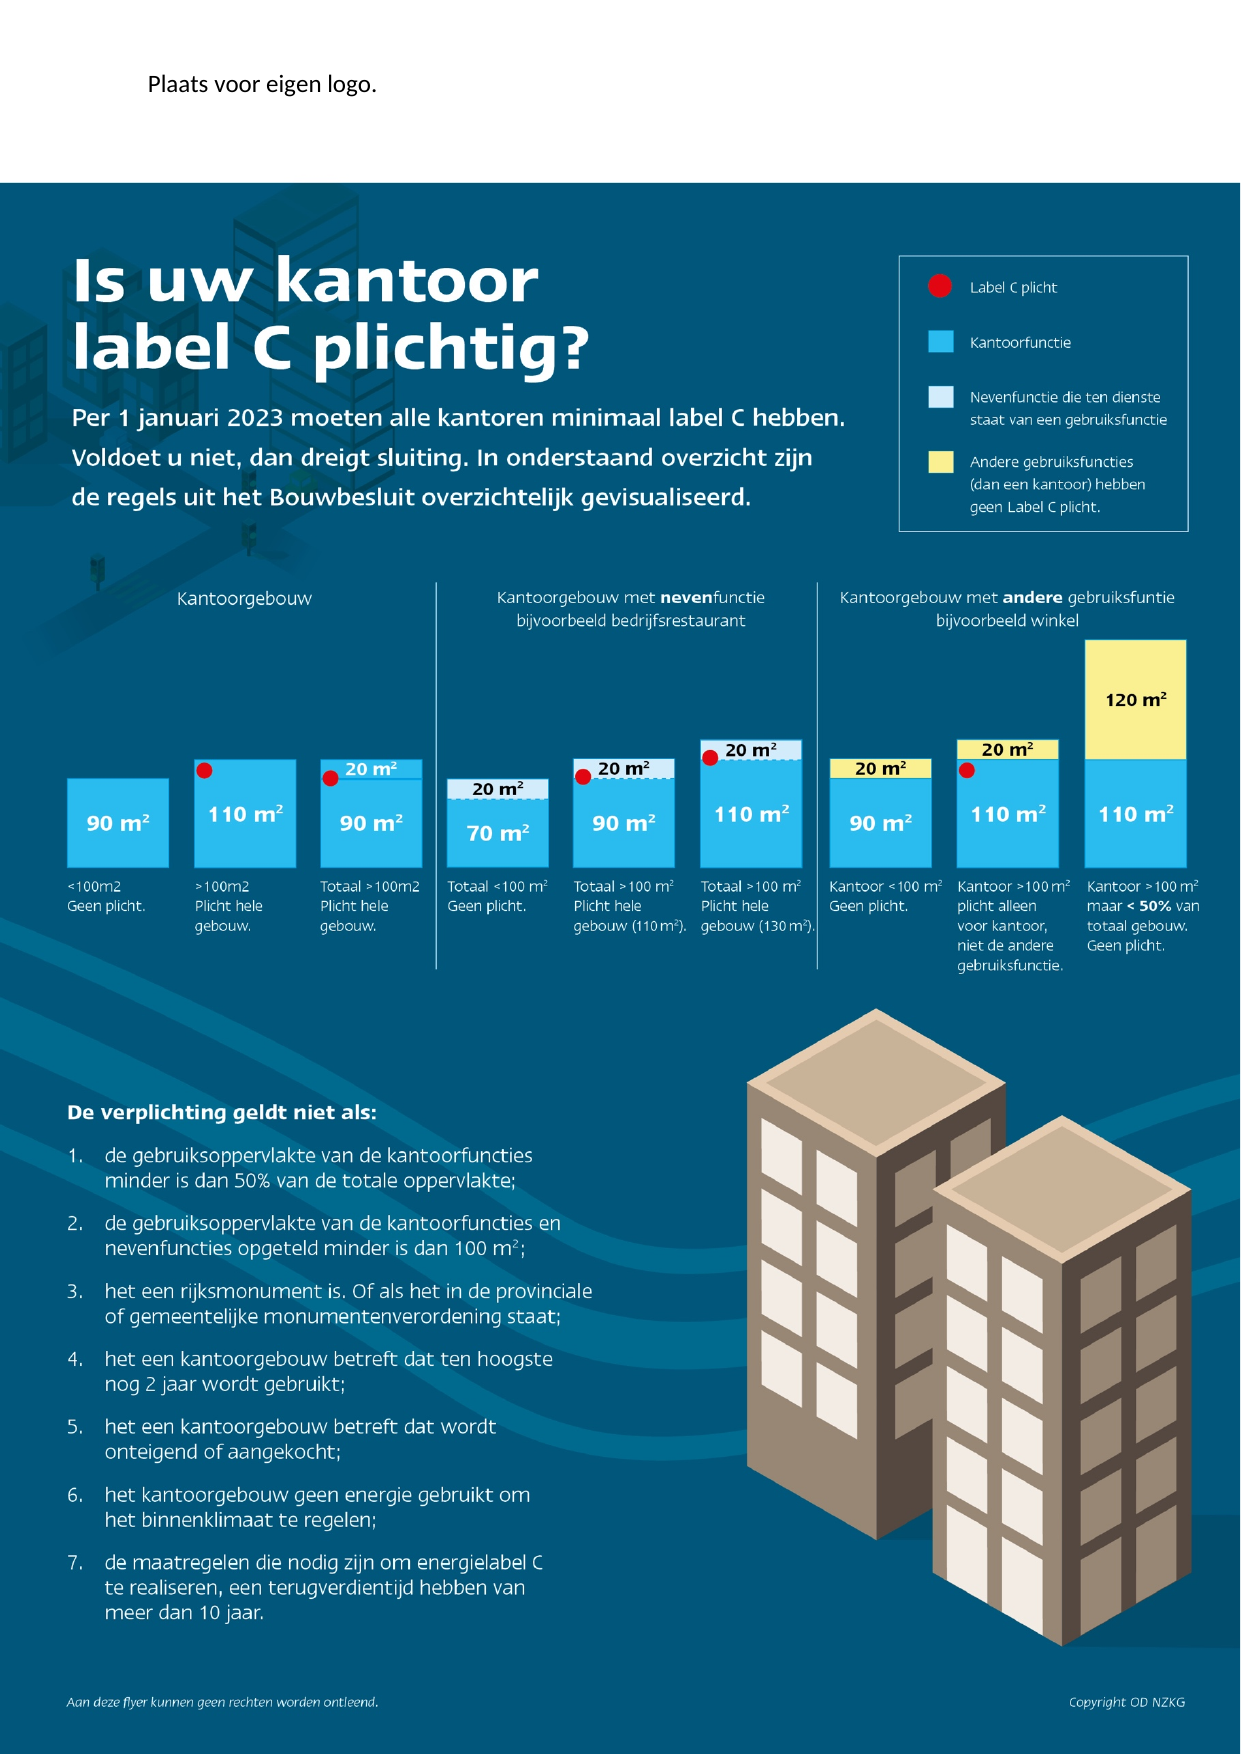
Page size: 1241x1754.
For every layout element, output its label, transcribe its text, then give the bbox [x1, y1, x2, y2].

picture [421, 1493, 438, 1504]
picture [754, 408, 766, 425]
picture [928, 451, 953, 473]
picture [418, 413, 429, 426]
picture [118, 1425, 126, 1431]
picture [298, 1584, 305, 1594]
picture [324, 923, 338, 930]
picture [302, 448, 313, 466]
picture [434, 453, 439, 465]
picture [69, 1106, 93, 1119]
picture [369, 1494, 377, 1499]
picture [486, 1357, 491, 1365]
picture [137, 414, 143, 431]
picture [358, 269, 392, 301]
picture [529, 493, 540, 505]
picture [188, 1246, 193, 1254]
picture [326, 453, 337, 466]
picture [401, 1220, 406, 1229]
picture [231, 1425, 237, 1432]
picture [224, 488, 236, 505]
picture [663, 453, 674, 466]
picture [475, 1555, 488, 1568]
picture [369, 1246, 380, 1252]
picture [487, 903, 492, 913]
picture [327, 1106, 334, 1119]
picture [743, 448, 755, 465]
picture [503, 323, 513, 330]
picture [524, 619, 531, 626]
picture [366, 493, 375, 505]
picture [176, 1490, 180, 1500]
picture [111, 1380, 119, 1390]
picture [94, 336, 128, 369]
picture [758, 450, 766, 466]
picture [269, 1380, 285, 1391]
picture [205, 1512, 209, 1526]
picture [462, 1559, 468, 1573]
picture [338, 488, 350, 505]
picture [1026, 459, 1037, 468]
picture [705, 923, 715, 932]
picture [1093, 395, 1102, 402]
picture [439, 408, 449, 426]
picture [368, 1286, 372, 1298]
picture [930, 332, 952, 351]
picture [343, 1175, 350, 1185]
picture [1017, 503, 1029, 512]
picture [346, 1491, 359, 1501]
picture [592, 615, 596, 625]
picture [175, 1557, 181, 1567]
picture [403, 1316, 412, 1321]
picture [166, 1561, 172, 1569]
picture [259, 1174, 269, 1187]
picture [658, 493, 667, 505]
picture [399, 261, 425, 302]
picture [722, 493, 730, 505]
picture [417, 1177, 433, 1191]
picture [364, 1148, 369, 1162]
picture [365, 1216, 369, 1230]
picture [377, 336, 387, 369]
picture [291, 471, 310, 481]
picture [73, 905, 83, 911]
picture [409, 1219, 418, 1230]
picture [1157, 418, 1166, 423]
picture [222, 1219, 227, 1233]
picture [317, 1444, 325, 1458]
picture [192, 453, 196, 465]
picture [69, 780, 168, 867]
picture [371, 1313, 385, 1323]
picture [118, 1493, 126, 1499]
picture [130, 1177, 138, 1187]
picture [73, 450, 81, 466]
picture [1042, 420, 1050, 425]
picture [492, 493, 501, 505]
picture [185, 493, 197, 505]
picture [613, 616, 617, 626]
picture [144, 1173, 150, 1187]
picture [205, 413, 218, 426]
picture [280, 453, 284, 465]
picture [428, 268, 465, 302]
picture [226, 450, 234, 466]
picture [513, 269, 538, 301]
picture [165, 1423, 172, 1432]
picture [146, 413, 157, 426]
picture [384, 1421, 397, 1433]
picture [1085, 640, 1186, 867]
picture [154, 1425, 162, 1431]
picture [0, 0, 1241, 183]
picture [619, 414, 625, 425]
picture [430, 322, 465, 369]
picture [700, 740, 801, 867]
picture [986, 417, 993, 424]
picture [154, 1357, 162, 1364]
picture [1072, 595, 1079, 605]
picture [419, 1289, 424, 1297]
picture [453, 1315, 461, 1321]
picture [496, 1150, 511, 1162]
picture [968, 945, 976, 950]
picture [501, 1218, 508, 1229]
picture [566, 413, 573, 425]
picture [272, 1561, 281, 1567]
picture [298, 1218, 304, 1227]
picture [440, 453, 446, 465]
picture [756, 901, 764, 910]
picture [213, 1560, 225, 1568]
picture [692, 595, 700, 603]
picture [628, 413, 654, 426]
picture [227, 1487, 244, 1501]
picture [353, 493, 364, 505]
picture [480, 1419, 486, 1433]
picture [255, 1609, 260, 1619]
picture [272, 410, 281, 415]
picture [178, 1700, 189, 1705]
picture [964, 901, 971, 910]
picture [312, 1520, 321, 1526]
picture [468, 1174, 476, 1187]
picture [451, 413, 463, 426]
picture [395, 336, 424, 369]
picture [315, 268, 349, 302]
picture [1184, 903, 1195, 910]
picture [517, 413, 528, 426]
picture [289, 1519, 297, 1524]
picture [342, 1108, 353, 1119]
picture [139, 1450, 147, 1456]
picture [113, 1561, 125, 1568]
picture [138, 1246, 146, 1252]
picture [293, 413, 305, 425]
picture [364, 1175, 370, 1185]
picture [515, 1154, 523, 1160]
picture [830, 759, 931, 867]
picture [418, 1357, 425, 1365]
picture [186, 1105, 199, 1119]
picture [551, 1219, 560, 1229]
picture [106, 1423, 114, 1432]
picture [494, 1313, 500, 1324]
picture [1131, 591, 1136, 602]
picture [566, 453, 574, 465]
picture [523, 453, 527, 465]
picture [370, 414, 381, 425]
picture [74, 410, 98, 426]
picture [423, 493, 435, 505]
picture [421, 1150, 427, 1162]
picture [441, 1559, 455, 1568]
picture [246, 1610, 252, 1618]
picture [449, 454, 460, 471]
picture [202, 1108, 225, 1123]
picture [222, 1152, 228, 1167]
picture [732, 488, 743, 505]
picture [1061, 341, 1070, 347]
picture [231, 1448, 237, 1458]
picture [250, 901, 262, 911]
picture [812, 413, 837, 426]
picture [1020, 615, 1025, 626]
picture [289, 1177, 295, 1186]
picture [984, 506, 992, 512]
picture [137, 322, 171, 369]
picture [176, 336, 210, 369]
picture [455, 1580, 460, 1594]
picture [1034, 943, 1043, 949]
picture [142, 1426, 151, 1431]
picture [507, 414, 515, 425]
picture [928, 274, 952, 298]
picture [281, 1700, 288, 1706]
picture [708, 493, 719, 505]
picture [271, 416, 282, 426]
picture [448, 780, 548, 866]
picture [357, 322, 367, 369]
picture [690, 453, 701, 466]
picture [703, 595, 711, 602]
picture [531, 413, 542, 425]
picture [288, 1217, 292, 1229]
picture [799, 453, 811, 465]
picture [133, 1313, 139, 1325]
picture [247, 1105, 263, 1119]
picture [325, 1516, 343, 1529]
picture [1141, 901, 1158, 911]
picture [564, 326, 588, 354]
picture [297, 1150, 304, 1160]
picture [554, 493, 559, 511]
picture [957, 740, 1058, 867]
picture [344, 410, 353, 426]
picture [88, 493, 98, 505]
picture [412, 1419, 420, 1433]
picture [131, 1446, 135, 1456]
picture [661, 595, 691, 603]
picture [967, 884, 977, 891]
picture [143, 1358, 151, 1363]
picture [481, 410, 490, 426]
picture [193, 1423, 200, 1432]
picture [769, 414, 780, 426]
picture [1102, 905, 1110, 910]
picture [269, 1148, 274, 1161]
picture [597, 453, 608, 466]
picture [69, 1353, 76, 1364]
picture [1132, 943, 1142, 949]
picture [188, 597, 196, 604]
picture [229, 1152, 241, 1166]
picture [507, 1585, 512, 1594]
picture [251, 1245, 256, 1259]
picture [1114, 903, 1120, 910]
picture [139, 1219, 146, 1230]
picture [266, 1353, 279, 1365]
picture [1036, 340, 1048, 347]
picture [517, 1491, 523, 1501]
picture [135, 1700, 145, 1705]
picture [630, 493, 638, 505]
picture [129, 1422, 134, 1433]
picture [257, 592, 272, 605]
picture [73, 488, 84, 505]
picture [270, 1582, 275, 1590]
picture [1101, 482, 1111, 488]
picture [336, 1313, 348, 1323]
picture [497, 1287, 503, 1301]
picture [278, 1152, 285, 1162]
picture [776, 453, 784, 466]
picture [155, 1560, 160, 1568]
picture [182, 1609, 191, 1618]
picture [267, 1244, 281, 1257]
picture [157, 1448, 162, 1460]
picture [465, 493, 483, 505]
picture [377, 323, 387, 330]
picture [152, 1586, 157, 1594]
picture [1096, 944, 1115, 950]
picture [246, 1516, 252, 1526]
picture [467, 413, 478, 425]
picture [1054, 595, 1062, 603]
picture [1138, 923, 1146, 929]
picture [315, 1286, 321, 1298]
picture [611, 453, 622, 466]
picture [346, 1425, 354, 1431]
picture [533, 1288, 539, 1298]
picture [452, 1287, 461, 1298]
picture [109, 448, 149, 466]
picture [517, 1311, 524, 1323]
picture [154, 1491, 160, 1500]
picture [543, 1357, 552, 1364]
picture [462, 1218, 473, 1230]
picture [734, 882, 741, 891]
picture [132, 493, 143, 511]
picture [239, 1315, 245, 1322]
picture [418, 1562, 427, 1567]
picture [520, 336, 554, 382]
picture [197, 453, 203, 465]
picture [239, 490, 250, 505]
picture [683, 493, 691, 505]
picture [76, 323, 87, 369]
picture [118, 1355, 131, 1363]
picture [562, 488, 572, 505]
picture [318, 1174, 324, 1187]
picture [313, 1241, 317, 1254]
picture [610, 493, 621, 505]
picture [251, 1220, 258, 1229]
picture [362, 901, 367, 910]
picture [137, 1109, 147, 1123]
picture [547, 1287, 551, 1298]
picture [302, 1423, 309, 1433]
picture [691, 408, 702, 426]
picture [161, 413, 172, 425]
picture [309, 1562, 322, 1569]
picture [316, 493, 335, 505]
picture [235, 1611, 244, 1618]
picture [118, 1518, 126, 1524]
text Plaats voor eigen logo. [148, 69, 1093, 99]
picture [209, 1177, 215, 1186]
picture [253, 490, 261, 505]
picture [214, 1246, 222, 1254]
picture [274, 1287, 284, 1292]
picture [1083, 1700, 1093, 1707]
picture [406, 490, 414, 505]
picture [783, 408, 794, 426]
picture [267, 1448, 272, 1461]
picture [286, 479, 316, 505]
picture [106, 1177, 116, 1187]
picture [489, 1422, 495, 1430]
picture [419, 1424, 424, 1433]
picture [248, 1423, 253, 1433]
picture [711, 618, 717, 626]
picture [137, 1152, 153, 1163]
picture [315, 336, 350, 382]
picture [182, 1352, 186, 1365]
picture [440, 1580, 448, 1594]
picture [257, 1423, 263, 1434]
picture [528, 453, 534, 465]
picture [118, 1246, 126, 1253]
picture [241, 1152, 264, 1161]
picture [249, 595, 254, 604]
picture [355, 413, 366, 426]
picture [569, 360, 579, 369]
picture [474, 884, 484, 891]
picture [492, 413, 504, 426]
picture [797, 408, 809, 426]
picture [191, 413, 202, 426]
picture [678, 454, 687, 466]
picture [169, 454, 175, 466]
picture [118, 493, 129, 505]
picture [479, 1352, 485, 1365]
picture [552, 453, 563, 466]
picture [329, 1446, 333, 1458]
picture [229, 420, 239, 426]
picture [176, 454, 181, 465]
picture [343, 884, 352, 891]
picture [695, 493, 705, 505]
picture [279, 255, 311, 301]
picture [316, 413, 328, 426]
picture [233, 1220, 238, 1234]
picture [563, 1289, 568, 1297]
picture [1049, 459, 1055, 466]
picture [1153, 395, 1160, 401]
picture [285, 453, 291, 465]
picture [134, 1380, 139, 1393]
picture [96, 268, 123, 302]
picture [156, 1216, 160, 1230]
picture [518, 1355, 523, 1368]
picture [161, 1242, 165, 1255]
picture [373, 1357, 382, 1362]
picture [306, 1154, 315, 1160]
picture [106, 1582, 112, 1593]
picture [996, 395, 1005, 402]
picture [306, 413, 313, 425]
picture [266, 1423, 284, 1433]
picture [1119, 479, 1126, 489]
picture [538, 448, 549, 466]
picture [210, 1700, 221, 1705]
picture [410, 1152, 418, 1162]
picture [417, 450, 431, 466]
picture [322, 761, 421, 867]
picture [584, 413, 595, 425]
picture [147, 488, 163, 505]
picture [731, 453, 740, 466]
picture [87, 453, 100, 466]
picture [144, 1609, 152, 1619]
picture [528, 1315, 534, 1322]
picture [190, 1517, 196, 1525]
picture [1121, 921, 1126, 930]
picture [205, 1311, 211, 1321]
picture [1015, 615, 1019, 625]
picture [1088, 903, 1094, 910]
picture [205, 1492, 211, 1499]
picture [513, 1561, 521, 1567]
picture [257, 1516, 263, 1526]
picture [299, 1491, 304, 1502]
picture [733, 409, 744, 426]
picture [391, 413, 402, 426]
picture [191, 1562, 202, 1567]
picture [152, 450, 160, 466]
picture [255, 326, 290, 369]
picture [1098, 459, 1104, 466]
picture [396, 454, 407, 466]
picture [191, 1216, 195, 1229]
picture [257, 419, 268, 426]
picture [574, 759, 674, 867]
picture [1128, 483, 1136, 488]
picture [295, 1109, 305, 1119]
picture [403, 1494, 411, 1499]
picture [215, 1422, 221, 1432]
picture [747, 1009, 1192, 1646]
picture [502, 336, 513, 369]
picture [156, 1148, 162, 1162]
picture [275, 1445, 289, 1458]
picture [454, 1149, 470, 1161]
picture [259, 1355, 263, 1367]
picture [335, 1219, 340, 1229]
picture [451, 493, 462, 505]
picture [234, 1108, 244, 1123]
picture [265, 453, 276, 466]
picture [393, 1559, 397, 1569]
picture [127, 1109, 134, 1119]
picture [518, 490, 527, 505]
picture [929, 386, 953, 407]
picture [118, 1310, 123, 1321]
picture [114, 1156, 123, 1161]
picture [473, 1284, 478, 1298]
picture [350, 1518, 358, 1526]
picture [427, 1421, 433, 1431]
picture [705, 408, 722, 426]
picture [471, 328, 497, 369]
picture [331, 414, 342, 426]
picture [314, 1109, 324, 1119]
picture [217, 1446, 221, 1458]
picture [605, 414, 618, 425]
picture [372, 1220, 380, 1230]
picture [259, 1555, 265, 1569]
picture [198, 1173, 211, 1187]
picture [596, 493, 608, 505]
picture [77, 259, 88, 301]
picture [535, 1354, 540, 1364]
picture [626, 453, 638, 465]
picture [587, 450, 595, 466]
picture [724, 885, 732, 891]
picture [420, 1241, 434, 1254]
picture [167, 493, 175, 505]
picture [553, 413, 565, 425]
picture [151, 269, 184, 301]
picture [121, 410, 127, 426]
picture [477, 1487, 481, 1501]
picture [483, 1173, 490, 1187]
picture [242, 410, 254, 426]
picture [374, 1177, 381, 1186]
picture [335, 1419, 341, 1433]
picture [266, 1105, 286, 1119]
picture [288, 1288, 295, 1297]
picture [118, 1609, 127, 1617]
picture [206, 490, 214, 505]
picture [360, 1221, 365, 1230]
picture [582, 493, 593, 511]
picture [450, 1356, 464, 1364]
picture [676, 413, 688, 426]
picture [503, 488, 515, 505]
picture [485, 453, 497, 465]
picture [229, 1561, 237, 1567]
picture [408, 1352, 417, 1365]
picture [249, 1315, 257, 1322]
picture [102, 414, 109, 425]
picture [963, 961, 976, 970]
picture [1015, 591, 1044, 603]
picture [362, 1311, 369, 1323]
picture [214, 1309, 226, 1323]
picture [349, 1700, 356, 1706]
picture [229, 410, 239, 419]
picture [502, 1555, 507, 1569]
picture [540, 1313, 546, 1322]
picture [596, 901, 602, 910]
picture [346, 1357, 354, 1364]
picture [102, 1108, 111, 1119]
picture [164, 1177, 168, 1187]
picture [293, 1246, 301, 1252]
picture [143, 1513, 149, 1526]
picture [271, 489, 283, 505]
picture [191, 269, 253, 301]
picture [293, 595, 299, 604]
picture [993, 458, 999, 466]
picture [220, 1491, 224, 1503]
picture [366, 1423, 371, 1433]
picture [222, 1177, 227, 1186]
picture [163, 1605, 168, 1619]
picture [421, 1218, 427, 1230]
picture [91, 903, 97, 910]
picture [400, 1584, 404, 1597]
picture [1111, 923, 1118, 930]
picture [167, 1152, 172, 1162]
picture [621, 901, 637, 910]
picture [251, 448, 262, 466]
picture [172, 1105, 183, 1119]
picture [993, 941, 1003, 950]
picture [469, 268, 506, 302]
picture [142, 1315, 150, 1321]
picture [356, 1422, 363, 1430]
picture [1125, 395, 1134, 401]
picture [299, 1177, 307, 1187]
picture [791, 454, 796, 471]
picture [411, 1284, 415, 1298]
picture [114, 1109, 124, 1119]
picture [217, 322, 227, 369]
picture [1004, 595, 1012, 603]
picture [258, 410, 268, 417]
picture [385, 493, 396, 505]
picture [487, 1489, 492, 1500]
picture [378, 453, 386, 466]
picture [435, 1177, 457, 1187]
picture [346, 454, 358, 471]
picture [108, 493, 116, 505]
picture [507, 453, 520, 466]
picture [386, 1583, 391, 1593]
picture [356, 1104, 369, 1119]
picture [548, 1311, 555, 1323]
picture [360, 450, 369, 466]
picture [391, 1491, 400, 1505]
picture [641, 448, 652, 465]
picture [493, 1175, 499, 1187]
picture [174, 1153, 179, 1162]
picture [983, 282, 989, 292]
picture [215, 1354, 220, 1364]
picture [196, 761, 295, 867]
picture [265, 1313, 269, 1323]
picture [317, 453, 324, 465]
picture [313, 1380, 320, 1390]
picture [163, 1220, 170, 1230]
picture [485, 1152, 490, 1162]
picture [172, 1315, 191, 1321]
picture [288, 1152, 294, 1161]
picture [176, 414, 187, 426]
picture [242, 905, 249, 911]
picture [354, 881, 360, 891]
picture [327, 1178, 335, 1185]
picture [501, 1178, 510, 1185]
picture [155, 1105, 170, 1119]
picture [244, 1378, 248, 1390]
picture [438, 493, 448, 505]
picture [576, 453, 584, 466]
picture [641, 493, 653, 505]
picture [704, 453, 722, 466]
picture [213, 453, 224, 466]
picture [307, 1493, 326, 1499]
